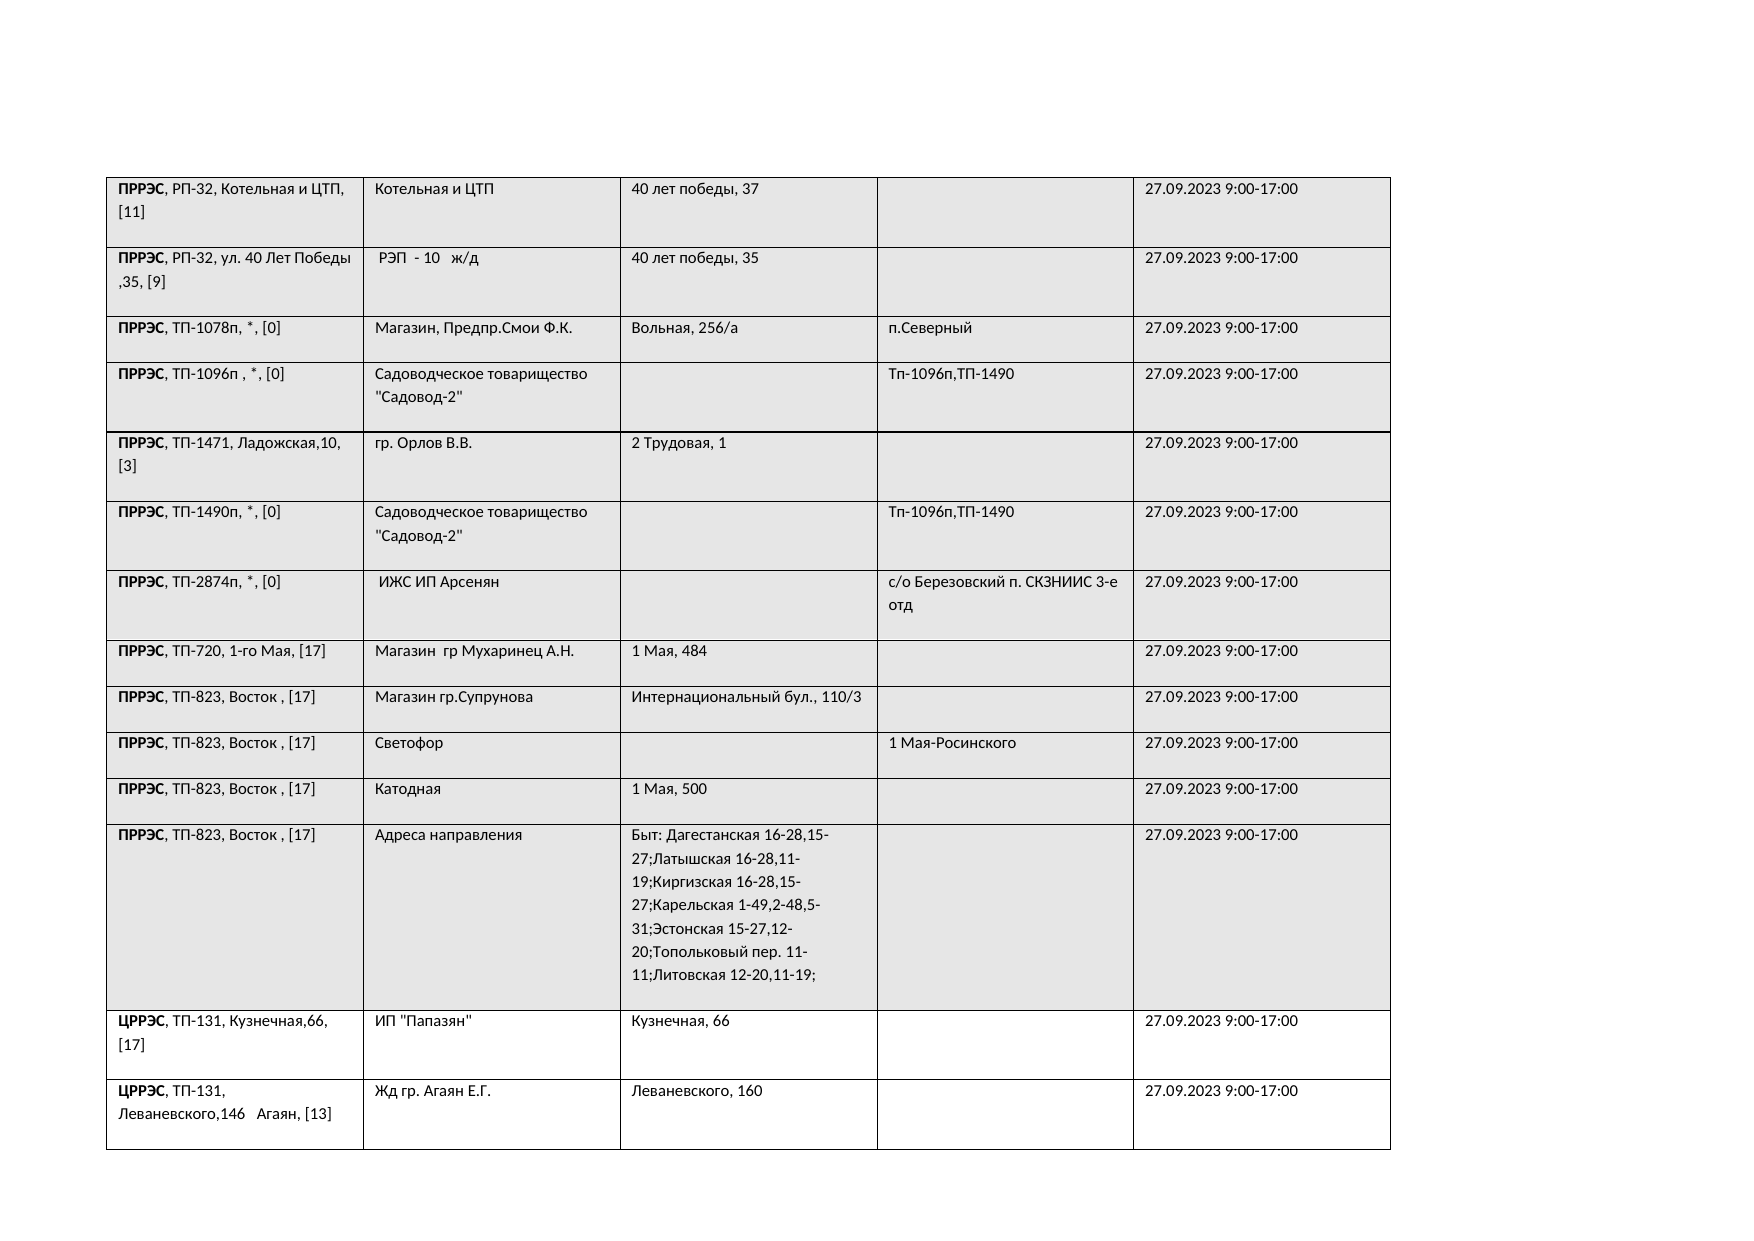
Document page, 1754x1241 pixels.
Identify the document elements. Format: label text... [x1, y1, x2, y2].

table_cell ЦРРЭС, ТП-131, Леваневского,146 Агаян, [13] [107, 1080, 363, 1148]
table_cell Магазин гр.Супрунова [364, 687, 620, 732]
table_cell Кузнечная, 66 [621, 1011, 877, 1079]
table_cell [621, 733, 877, 778]
table_cell 27.09.2023 9:00-17:00 [1134, 687, 1390, 732]
table_cell ПРРЭС, ТП-823, Восток , [17] [107, 825, 363, 1010]
table_cell 40 лет победы, 35 [621, 248, 877, 316]
table_cell 27.09.2023 9:00-17:00 [1134, 248, 1390, 316]
table_cell ЦРРЭС, ТП-131, Кузнечная,66, [17] [107, 1011, 363, 1079]
table_cell [878, 779, 1133, 824]
table_cell 1 Мая-Росинского [878, 733, 1133, 778]
table_cell 27.09.2023 9:00-17:00 [1134, 1011, 1390, 1079]
table_cell Садоводческое товарищество "Садовод-2" [364, 502, 620, 570]
table_cell [621, 502, 877, 570]
table_cell 27.09.2023 9:00-17:00 [1134, 317, 1390, 362]
table_cell 27.09.2023 9:00-17:00 [1134, 502, 1390, 570]
table_cell ПРРЭС, ТП-1490п, *, [0] [107, 502, 363, 570]
table_cell [878, 433, 1133, 501]
table_cell Катодная [364, 779, 620, 824]
table_cell Быт: Дагестанская 16-28,15-27;Латышская 16-28,11-19;Киргизская 16-28,15-27;Карельская 1-49,2-48,5-31;Эстонская 15-27,12-20;Топольковый пер. 11-11;Литовская 12-20,11-19; [621, 825, 877, 1010]
table_cell [878, 687, 1133, 732]
table_cell ПРРЭС, ТП-1096п , *, [0] [107, 363, 363, 431]
table_cell [878, 178, 1133, 247]
table_cell ПРРЭС, ТП-2874п, *, [0] [107, 571, 363, 639]
table_cell [878, 641, 1133, 686]
table_cell Тп-1096п,ТП-1490 [878, 502, 1133, 570]
table_cell ПРРЭС, РП-32, ул. 40 Лет Победы ,35, [9] [107, 248, 363, 316]
table_cell гр. Орлов В.В. [364, 433, 620, 501]
table_cell ИЖС ИП Арсенян [364, 571, 620, 639]
table_cell 2 Трудовая, 1 [621, 433, 877, 501]
table_cell Тп-1096п,ТП-1490 [878, 363, 1133, 431]
table_cell Адреса направления [364, 825, 620, 1010]
table_cell Интернациональный бул., 110/3 [621, 687, 877, 732]
table_cell Котельная и ЦТП [364, 178, 620, 247]
table_cell [878, 248, 1133, 316]
table_cell ПРРЭС, ТП-823, Восток , [17] [107, 687, 363, 732]
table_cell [1134, 178, 1390, 247]
table_cell 27.09.2023 9:00-17:00 [1134, 733, 1390, 778]
table_cell 27.09.2023 9:00-17:00 [1134, 363, 1390, 431]
table_cell ПРРЭС, ТП-720, 1-го Мая, [17] [107, 641, 363, 686]
table_cell РЭП - 10 ж/д [364, 248, 620, 316]
table_cell [878, 825, 1133, 1010]
table_cell Светофор [364, 733, 620, 778]
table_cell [1134, 1080, 1390, 1148]
table_cell с/о Березовский п. СКЗНИИС 3-е отд [878, 571, 1133, 639]
table_cell ПРРЭС, ТП-823, Восток , [17] [107, 733, 363, 778]
table_cell [878, 1011, 1133, 1079]
table_cell п.Северный [878, 317, 1133, 362]
table_cell Жд гр. Агаян Е.Г. [364, 1080, 620, 1148]
table_cell Магазин гр Мухаринец А.Н. [364, 641, 620, 686]
table_cell 27.09.2023 9:00-17:00 [1134, 433, 1390, 501]
table_cell 27.09.2023 9:00-17:00 [1134, 641, 1390, 686]
table_cell Магазин, Предпр.Смои Ф.К. [364, 317, 620, 362]
table_cell Леваневского, 160 [621, 1080, 877, 1148]
table_cell ПРРЭС, ТП-1078п, *, [0] [107, 317, 363, 362]
table_cell [621, 571, 877, 639]
table_cell 27.09.2023 9:00-17:00 [1134, 571, 1390, 639]
table_cell [621, 363, 877, 431]
table_cell 40 лет победы, 37 [621, 178, 877, 247]
table_cell Вольная, 256/а [621, 317, 877, 362]
table_cell 1 Мая, 484 [621, 641, 877, 686]
table_cell Садоводческое товарищество "Садовод-2" [364, 363, 620, 431]
table_cell 1 Мая, 500 [621, 779, 877, 824]
table_cell ПРРЭС, РП-32, Котельная и ЦТП, [11] [107, 178, 363, 247]
table_cell ПРРЭС, ТП-823, Восток , [17] [107, 779, 363, 824]
table_cell ИП "Папазян" [364, 1011, 620, 1079]
table_cell ПРРЭС, ТП-1471, Ладожская,10, [3] [107, 433, 363, 501]
table_cell 27.09.2023 9:00-17:00 [1134, 825, 1390, 1010]
table_cell 27.09.2023 9:00-17:00 [1134, 779, 1390, 824]
table_cell [878, 1080, 1133, 1148]
